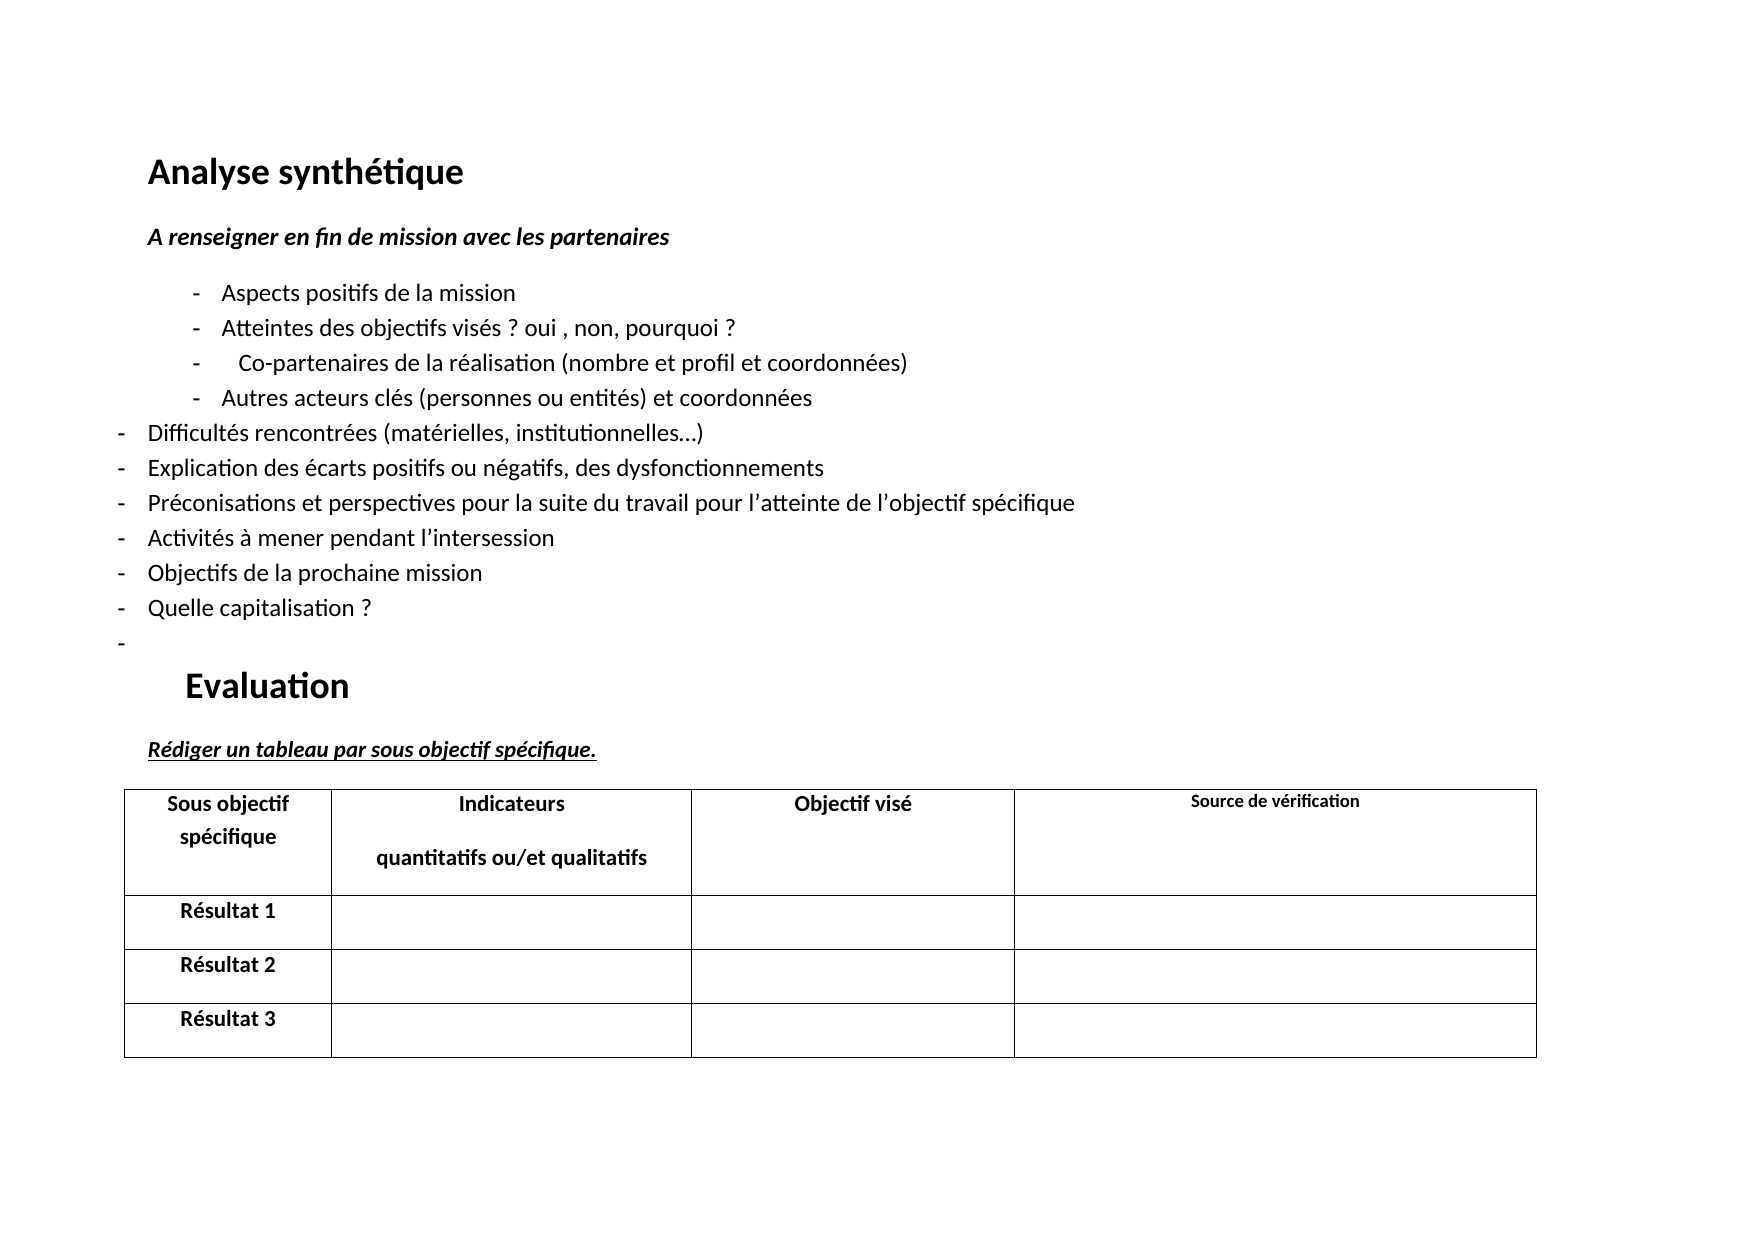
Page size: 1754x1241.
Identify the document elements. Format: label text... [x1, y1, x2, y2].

table_cell Résultat 3 [125, 1004, 331, 1057]
text Analyse synthétique [148, 148, 1606, 193]
table_header Source de vérification [1015, 790, 1536, 895]
table_header Objectif visé [692, 790, 1014, 895]
table_cell Résultat 2 [125, 950, 331, 1003]
list Explication des écarts positifs ou négatifs, des dysfonctionnements [117, 452, 1606, 482]
table_cell [332, 896, 691, 949]
list Autres acteurs clés (personnes ou entités) et coordonnées [154, 382, 1606, 412]
list Activités à mener pendant l’intersession [117, 522, 1606, 552]
table_cell [332, 950, 691, 1003]
list Préconisations et perspectives pour la suite du travail pour l’atteinte de l’objectif spécifique [117, 487, 1606, 517]
table_header Sous objectif spécifique [125, 790, 331, 895]
text A renseigner en fin de mission avec les partenaires [148, 221, 1606, 252]
list Objectifs de la prochaine mission [117, 557, 1606, 587]
text Rédiger un tableau par sous objectif spécifique. [148, 736, 1606, 763]
table_cell [692, 1004, 1014, 1057]
list Atteintes des objectifs visés ? oui , non, pourquoi ? [154, 312, 1606, 342]
list Quelle capitalisation ? [117, 592, 1606, 622]
table_cell [332, 1004, 691, 1057]
table_cell [1015, 1004, 1536, 1057]
table_cell [692, 950, 1014, 1003]
list Co-partenaires de la réalisation (nombre et profil et coordonnées) [154, 347, 1606, 377]
text Evaluation [185, 662, 1606, 708]
table_cell [692, 896, 1014, 949]
list Difficultés rencontrées (matérielles, institutionnelles…) [117, 417, 1606, 447]
table_cell [1015, 896, 1536, 949]
list Aspects positifs de la mission [154, 277, 1606, 307]
table_cell Résultat 1 [125, 896, 331, 949]
table_header Indicateurs quantitatifs ou/et qualitatifs [332, 790, 691, 895]
table_cell [1015, 950, 1536, 1003]
